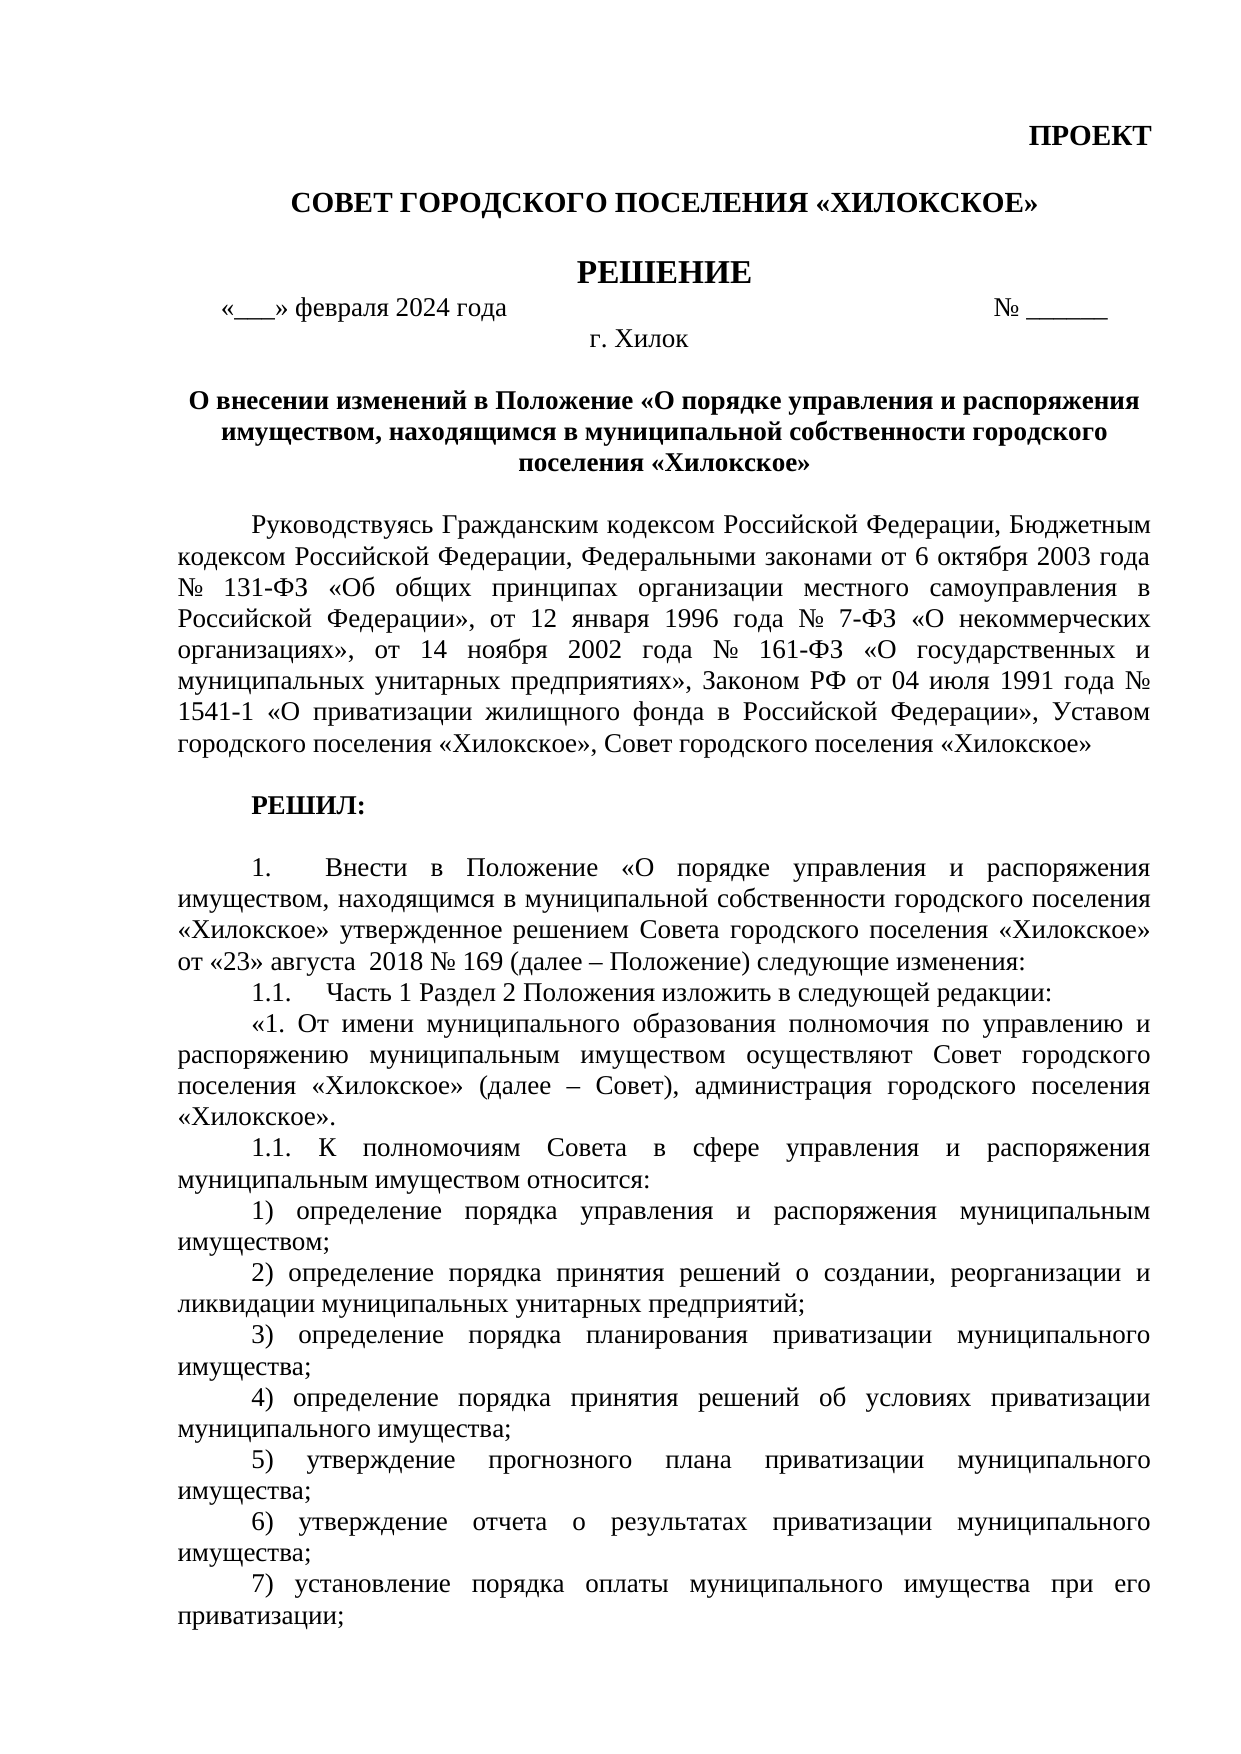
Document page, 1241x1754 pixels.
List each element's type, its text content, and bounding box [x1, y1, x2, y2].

list Часть 1 Раздел 2 Положения изложить в следующей редакции: [251, 976, 1152, 1007]
text 6) утверждение отчета о результатах приватизации муниципального имущества; [177, 1505, 1152, 1568]
text 2) определение порядка принятия решений о создании, реорганизации и ликвидации муниципальных унитарных предприятий; [177, 1256, 1152, 1318]
text РЕШИЛ: [177, 789, 1152, 820]
text СОВЕТ ГОРОДСКОГО ПОСЕЛЕНИЯ «ХИЛОКСКОЕ» [177, 185, 1152, 219]
text 1.1. К полномочиям Совета в сфере управления и распоряжения муниципальным имуществом относится: [177, 1132, 1152, 1194]
text 4) определение порядка принятия решений об условиях приватизации муниципального имущества; [177, 1381, 1152, 1443]
text «___» февраля 2024 года № ______ [177, 291, 1152, 322]
text ПРОЕКТ [177, 118, 1152, 152]
text РЕШЕНИЕ [177, 252, 1152, 291]
text 5) утверждение прогнозного плана приватизации муниципального имущества; [177, 1443, 1152, 1505]
list Внести в Положение «О порядке управления и распоряжения имуществом, находящимся в муниципальной собственности городского поселения «Хилокское» утвержденное решением Совета городского поселения «Хилокское» от «23» августа 2018 № 169 (далее – Положение) следующие изменения: [177, 851, 1152, 976]
text О внесении изменений в Положение «О порядке управления и распоряжения имуществом, находящимся в муниципальной собственности городского поселения «Хилокское» [177, 384, 1152, 477]
text 7) установление порядка оплаты муниципального имущества при его приватизации; [177, 1568, 1152, 1630]
text 1) определение порядка управления и распоряжения муниципальным имуществом; [177, 1194, 1152, 1256]
text Руководствуясь Гражданским кодексом Российской Федерации, Бюджетным кодексом Российской Федерации, Федеральными законами от 6 октября 2003 года № 131-ФЗ «Об общих принципах организации местного самоуправления в Российской Федерации», от 12 января 1996 года № 7-ФЗ «О некоммерческих организациях», от 14 ноября 2002 года № 161-ФЗ «О государственных и муниципальных унитарных предприятиях», Законом РФ от 04 июля 1991 года № 1541-1 «О приватизации жилищного фонда в Российской Федерации», Уставом городского поселения «Хилокское», Совет городского поселения «Хилокское» [177, 509, 1152, 758]
text 3) определение порядка планирования приватизации муниципального имущества; [177, 1318, 1152, 1381]
text «1. От имени муниципального образования полномочия по управлению и распоряжению муниципальным имуществом осуществляют Совет городского поселения «Хилокское» (далее – Совет), администрация городского поселения «Хилокское». [177, 1007, 1152, 1132]
text г. Хилок [177, 322, 1152, 353]
